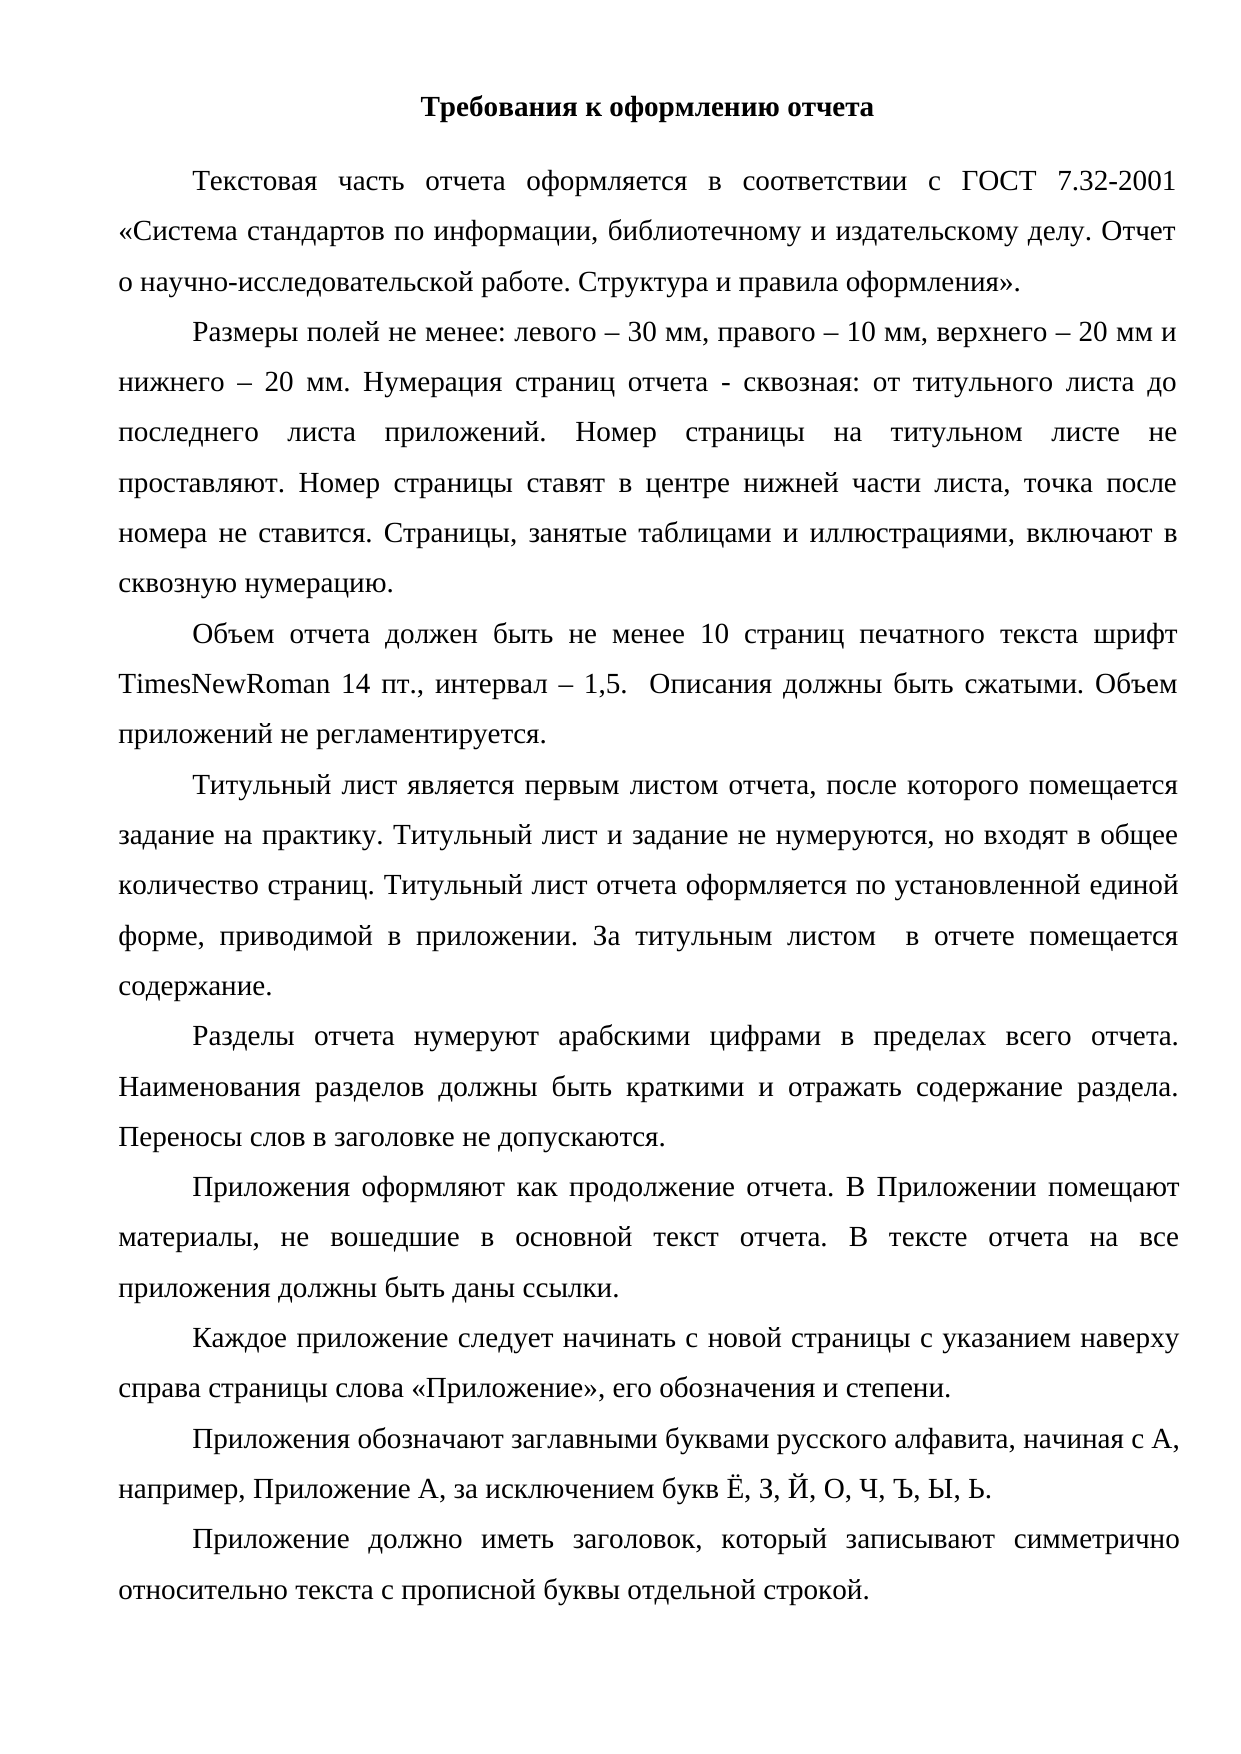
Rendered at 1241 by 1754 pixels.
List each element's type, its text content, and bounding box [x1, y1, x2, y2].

text Приложение должно иметь заголовок, который записывают симметрично относительно текста с прописной буквы отдельной строкой. [118, 1521, 1181, 1605]
text Требования к оформлению отчета [118, 89, 1177, 122]
text Разделы отчета нумеруют арабскими цифрами в пределах всего отчета. Наименования разделов должны быть краткими и отражать содержание раздела. Переносы слов в заголовке не допускаются. [118, 1018, 1180, 1152]
text Размеры полей не менее: левого – , правого – , верхнего – и нижнего – . Нумерация страниц отчета - сквозная: от титульного листа до последнего листа приложений. Номер страницы на титульном листе не проставляют. Номер страницы ставят в центре нижней части листа, точка после номера не ставится. Страницы, занятые таблицами и иллюстрациями, включают в сквозную нумерацию. [118, 314, 1178, 599]
text Приложения обозначают заглавными буквами русского алфавита, начиная с А, например, Приложение А, за исключением букв Ё, З, Й, О, Ч, Ъ, Ы, Ь. [118, 1421, 1181, 1505]
text Текстовая часть отчета оформляется в соответствии с ГОСТ 7.32-2001 «Система стандартов по информации, библиотечному и издательскому делу. Отчет о научно-исследовательской работе. Структура и правила оформления». [118, 163, 1177, 297]
text Каждое приложение следует начинать с новой страницы с указанием наверху справа страницы слова «Приложение», его обозначения и степени. [118, 1320, 1181, 1404]
text Титульный лист является первым листом отчета, после которого помещается задание на практику. Титульный лист и задание не нумеруются, но входят в общее количество страниц. Титульный лист отчета оформляется по установленной единой форме, приводимой в приложении. За титульным листом в отчете помещается содержание. [118, 767, 1179, 1002]
text Приложения оформляют как продолжение отчета. В Приложении помещают материалы, не вошедшие в основной текст отчета. В тексте отчета на все приложения должны быть даны ссылки. [118, 1169, 1181, 1303]
text Объем отчета должен быть не менее 10 страниц печатного текста шрифт TimesNewRoman 14 пт., интервал – 1,5. Описания должны быть сжатыми. Объем приложений не регламентируется. [118, 616, 1179, 750]
